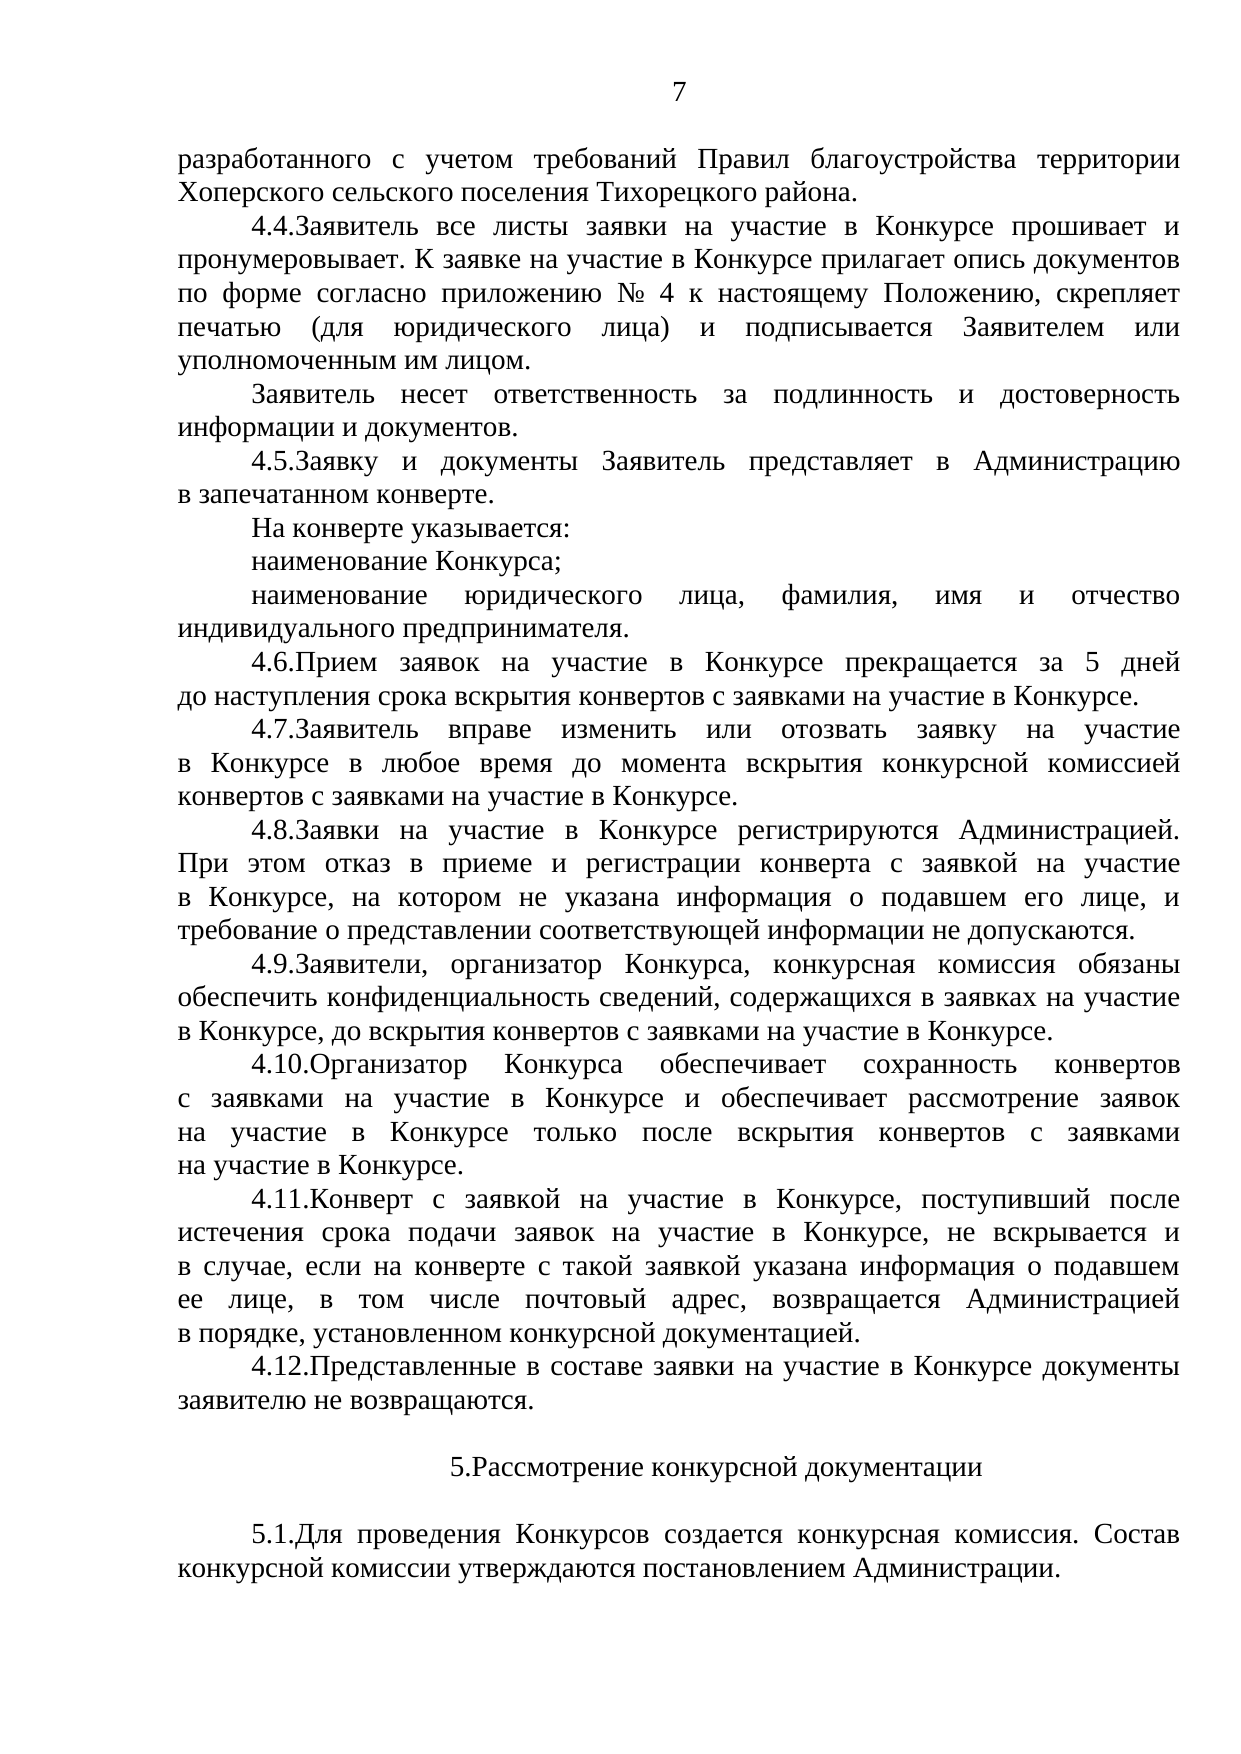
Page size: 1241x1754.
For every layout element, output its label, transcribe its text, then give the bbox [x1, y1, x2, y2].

text наименование Конкурса; [177, 543, 1181, 577]
text 4.6.Прием заявок на участие в Конкурсе прекращается за 5 дней до наступления срока вскрытия конвертов с заявками на участие в Конкурсе. [177, 644, 1181, 711]
text 5.1.Для проведения Конкурсов создается конкурсная комиссия. Состав конкурсной комиссии утверждаются постановлением Администрации. [177, 1516, 1181, 1583]
text 5.Рассмотрение конкурсной документации [177, 1449, 1181, 1483]
text 4.8.Заявки на участие в Конкурсе регистрируются Администрацией. При этом отказ в приеме и регистрации конверта с заявкой на участие в Конкурсе, на котором не указана информация о подавшем его лице, и требование о представлении соответствующей информации не допускаются. [177, 812, 1181, 946]
text На конверте указывается: [177, 510, 1181, 543]
text 4.7.Заявитель вправе изменить или отозвать заявку на участие в Конкурсе в любое время до момента вскрытия конкурсной комиссией конвертов с заявками на участие в Конкурсе. [177, 711, 1181, 812]
text 4.5.Заявку и документы Заявитель представляет в Администрацию в запечатанном конверте. [177, 443, 1181, 510]
text 4.11.Конверт с заявкой на участие в Конкурсе, поступивший после истечения срока подачи заявок на участие в Конкурсе, не вскрывается и в случае, если на конверте с такой заявкой указана информация о подавшем ее лице, в том числе почтовый адрес, возвращается Администрацией в порядке, установленном конкурсной документацией. [177, 1181, 1181, 1348]
text 4.10.Организатор Конкурса обеспечивает сохранность конвертов с заявками на участие в Конкурсе и обеспечивает рассмотрение заявок на участие в Конкурсе только после вскрытия конвертов с заявками на участие в Конкурсе. [177, 1047, 1181, 1181]
text наименование юридического лица, фамилия, имя и отчество индивидуального предпринимателя. [177, 577, 1181, 644]
text 4.9.Заявители, организатор Конкурса, конкурсная комиссия обязаны обеспечить конфиденциальность сведений, содержащихся в заявках на участие в Конкурсе, до вскрытия конвертов с заявками на участие в Конкурсе. [177, 946, 1181, 1047]
text 4.4.Заявитель все листы заявки на участие в Конкурсе прошивает и пронумеровывает. К заявке на участие в Конкурсе прилагает опись документов по форме согласно приложению № 4 к настоящему Положению, скрепляет печатью (для юридического лица) и подписывается Заявителем или уполномоченным им лицом. [177, 208, 1181, 376]
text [177, 141, 1181, 208]
text Заявитель несет ответственность за подлинность и достоверность информации и документов. [177, 376, 1181, 443]
text 4.12.Представленные в составе заявки на участие в Конкурсе документы заявителю не возвращаются. [177, 1348, 1181, 1416]
